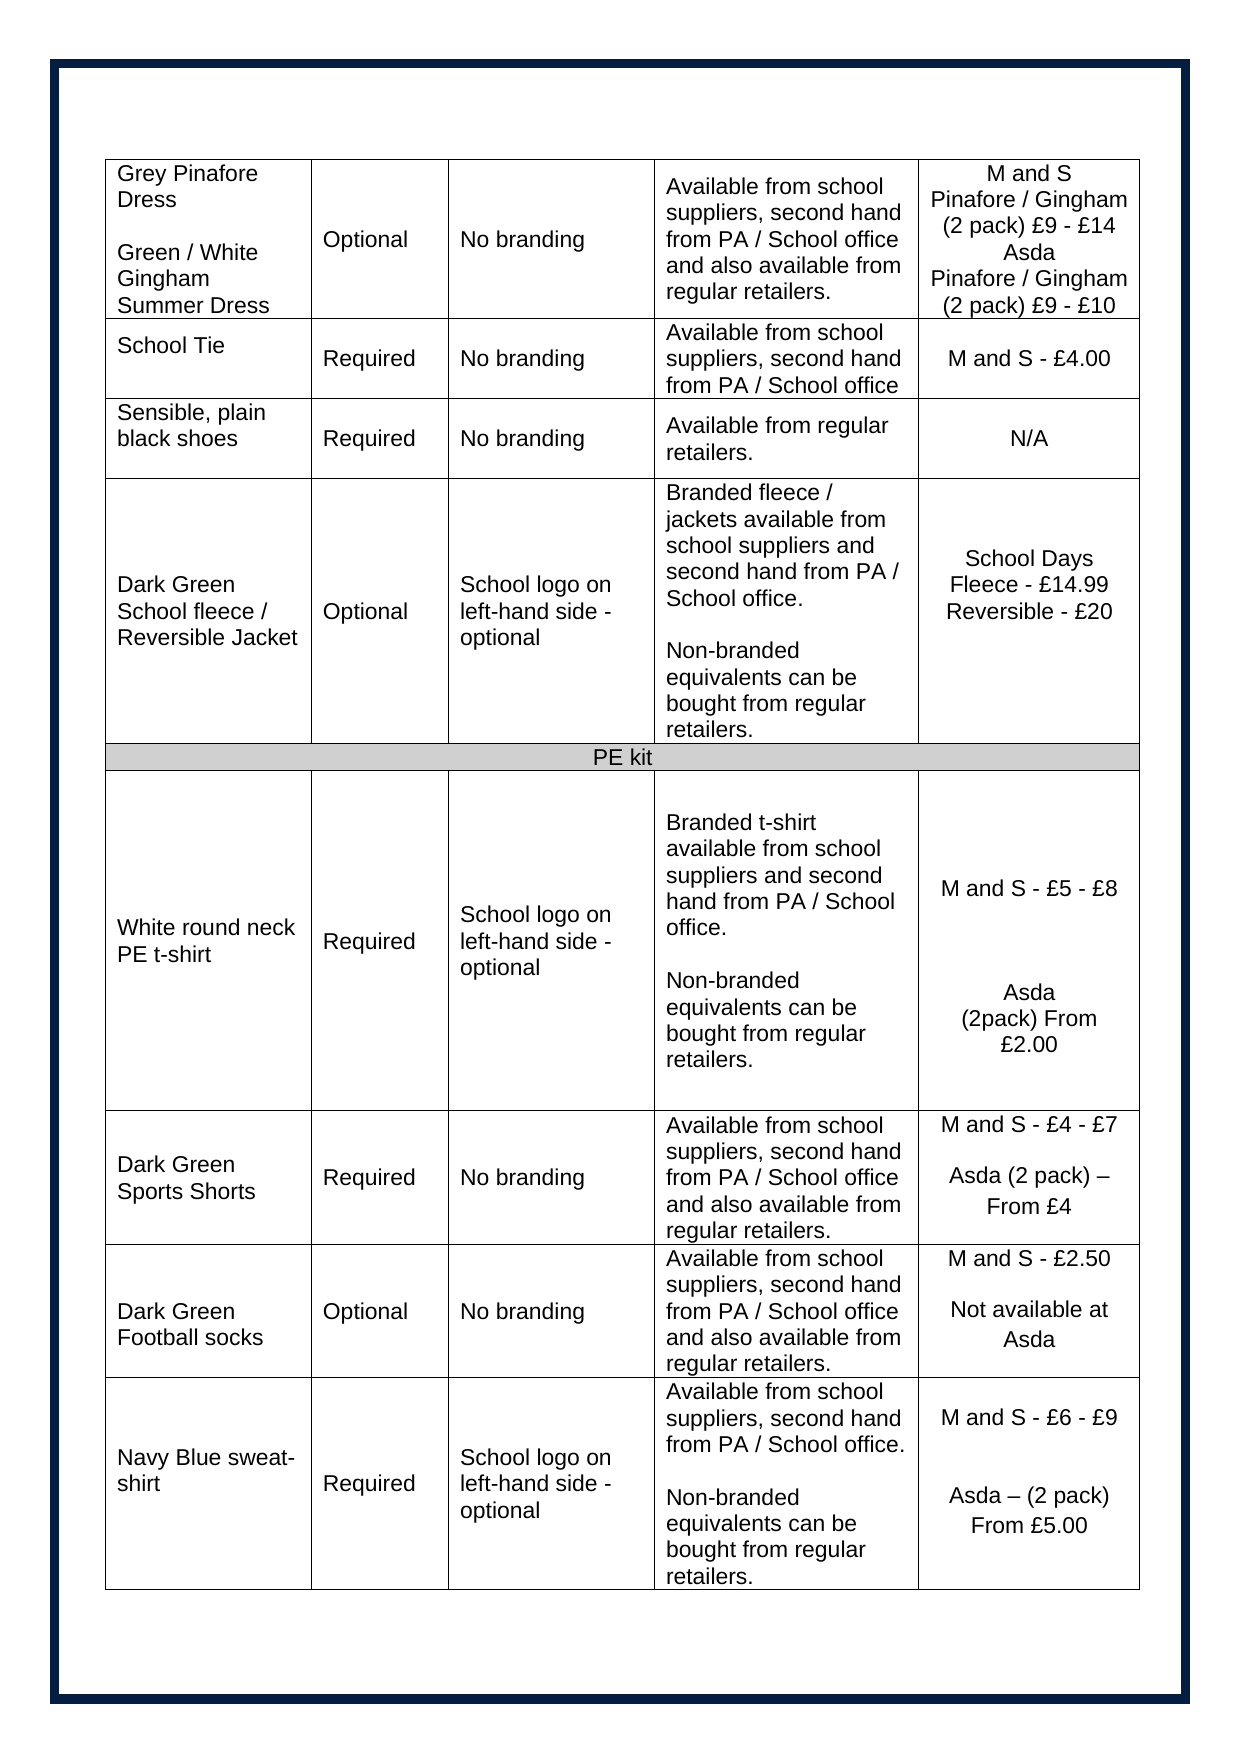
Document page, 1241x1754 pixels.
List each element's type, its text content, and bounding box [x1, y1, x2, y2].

table_cell No branding [449, 319, 654, 398]
table_cell School Days Fleece - £14.99 Reversible - £20 [919, 479, 1139, 743]
table_cell No branding [449, 399, 654, 478]
table_cell Branded t-shirt available from school suppliers and second hand from PA / School office. Non-branded equivalents can be bought from regular retailers. [655, 771, 918, 1110]
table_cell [655, 160, 918, 318]
table_cell M and S - £4.00 [919, 319, 1139, 398]
table_cell Dark Green Sports Shorts [106, 1111, 311, 1244]
table_cell Available from school suppliers, second hand from PA / School office and also available from regular retailers. [655, 1111, 918, 1244]
table_cell Sensible, plain black shoes [106, 399, 311, 478]
table_cell No branding [449, 1111, 654, 1244]
table_cell Required [312, 1378, 448, 1589]
table_cell Optional [312, 160, 448, 318]
table_cell No branding [449, 1245, 654, 1377]
table_cell Required [312, 771, 448, 1110]
table_cell Optional [312, 479, 448, 743]
table_cell Branded fleece / jackets available from school suppliers and second hand from PA / School office. Non-branded equivalents can be bought from regular retailers. [655, 479, 918, 743]
table_cell Required [312, 1111, 448, 1244]
table_cell Required [312, 319, 448, 398]
table_cell Available from regular retailers. [655, 399, 918, 478]
table_cell School logo on left-hand side - optional [449, 771, 654, 1110]
table_cell Dark Green Football socks [106, 1245, 311, 1377]
table_cell Optional [312, 1245, 448, 1377]
table_cell No branding [449, 160, 654, 318]
table_cell Available from school suppliers, second hand from PA / School office [655, 319, 918, 398]
table_cell School logo on left-hand side - optional [449, 479, 654, 743]
table_cell M and S - £6 - £9 Asda – (2 pack) From £5.00 [919, 1378, 1139, 1589]
table_cell White round neck PE t-shirt [106, 771, 311, 1110]
table_cell Grey Pinafore Dress Green / White Gingham Summer Dress [106, 160, 311, 318]
table_cell School Tie [106, 319, 311, 398]
table_cell Available from school suppliers, second hand from PA / School office and also available from regular retailers. [655, 1245, 918, 1377]
table_cell Available from school suppliers, second hand from PA / School office. Non-branded equivalents can be bought from regular retailers. [655, 1378, 918, 1589]
table_cell Required [312, 399, 448, 478]
table_cell M and S Pinafore / Gingham (2 pack) £9 - £14 Asda Pinafore / Gingham (2 pack) £9 - £10 [919, 160, 1139, 318]
table_cell School logo on left-hand side - optional [449, 1378, 654, 1589]
table_cell PE kit [106, 744, 1139, 770]
table_cell Dark Green School fleece / Reversible Jacket [106, 479, 311, 743]
table_cell N/A [919, 399, 1139, 478]
table_cell M and S - £4 - £7 Asda (2 pack) – From £4 [919, 1111, 1139, 1244]
table_cell M and S - £2.50 Not available at Asda [919, 1245, 1139, 1377]
table_cell M and S - £5 - £8 Asda (2pack) From £2.00 [919, 771, 1139, 1110]
table_cell Navy Blue sweat-shirt [106, 1378, 311, 1589]
